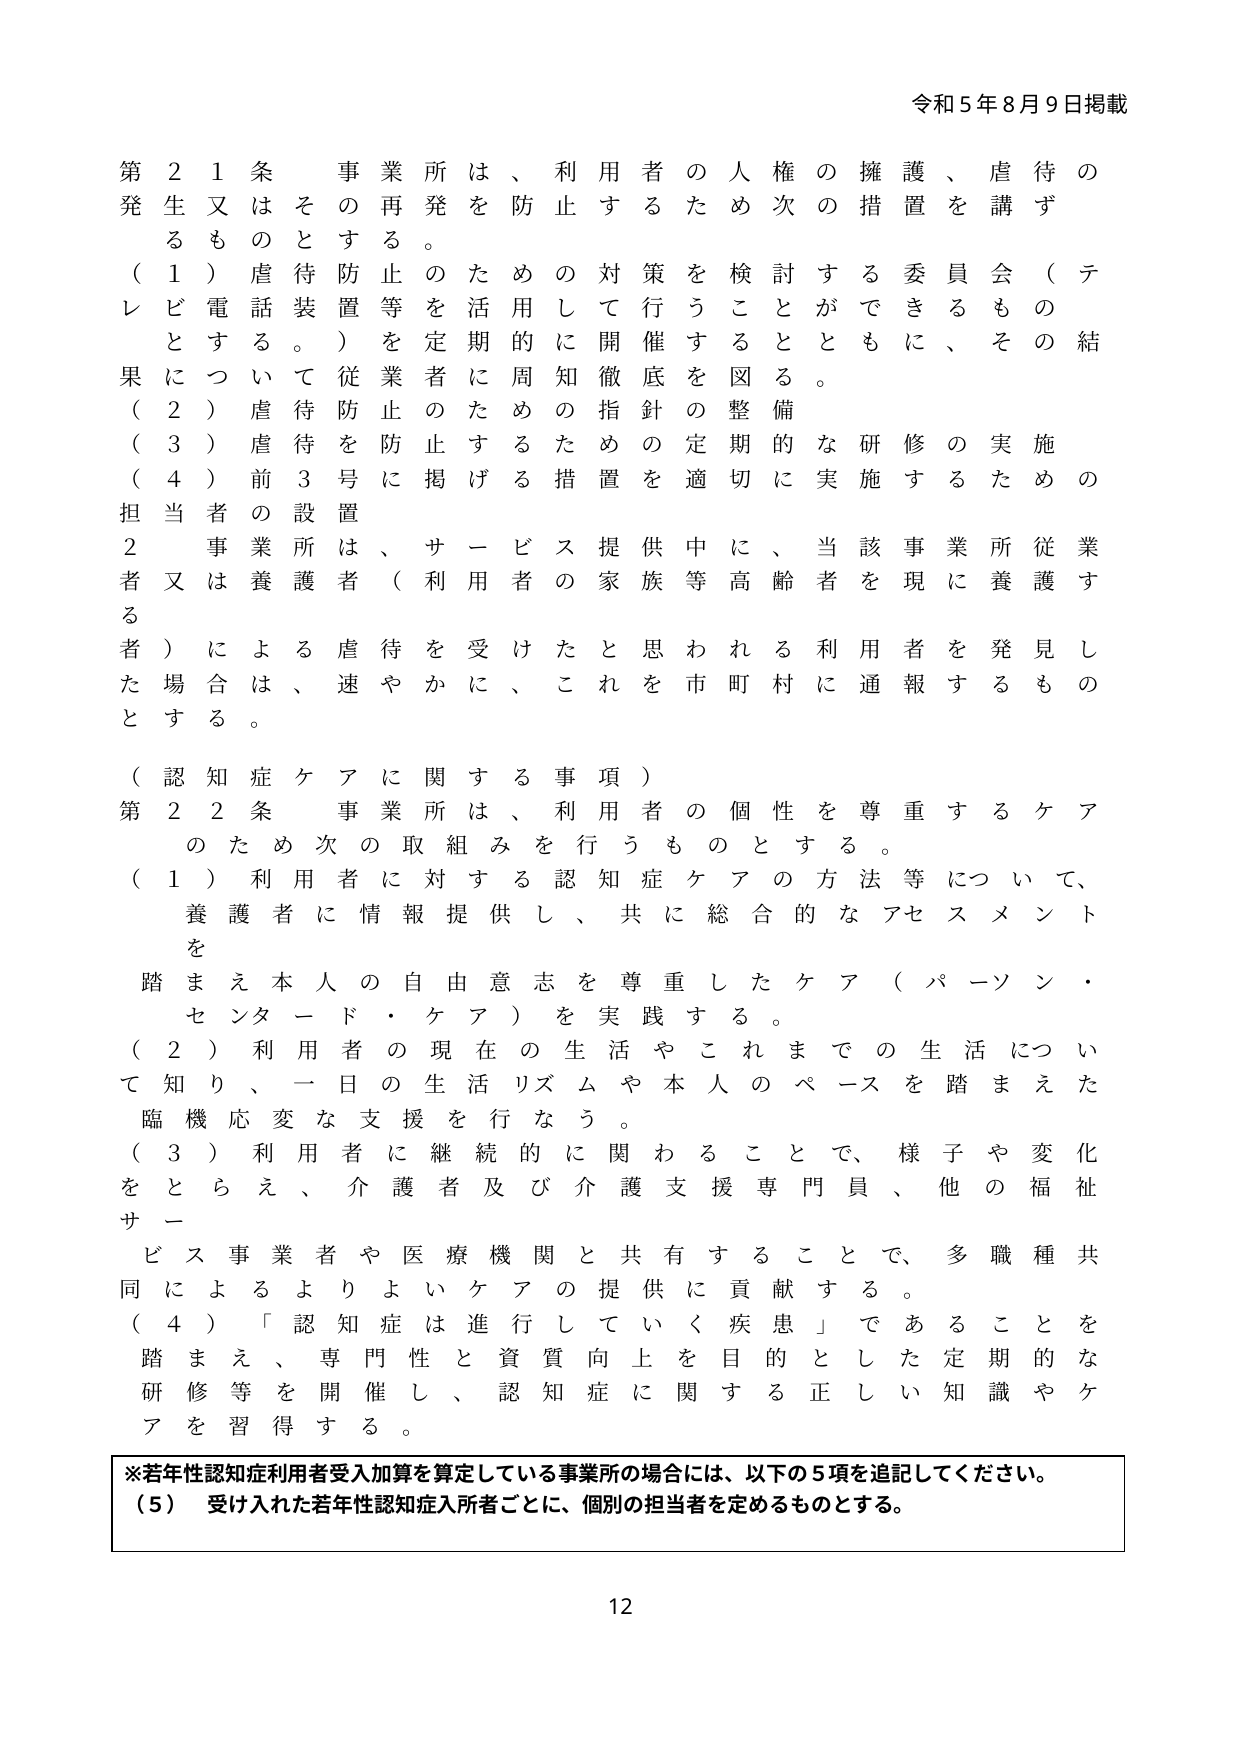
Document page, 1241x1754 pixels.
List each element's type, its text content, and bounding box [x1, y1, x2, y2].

text （認知症ケアに関する事項） [119, 759, 1121, 793]
text 臨機応変な支援を行なう。 [119, 1101, 1121, 1135]
text るものとする。 [119, 221, 1121, 256]
text （３）利用者に継続的に関わることで、様子や変化をとらえ、介護者及び介護支援専門員、他の福祉サー [119, 1135, 1121, 1237]
text （２）利用者の現在の生活やこれまでの生活について知り、一日の生活リズムや本人のペースを踏まえた [119, 1032, 1121, 1101]
text （３）虐待を防止するための定期的な研修の実施 [119, 426, 1121, 461]
text （４）前３号に掲げる措置を適切に実施するための担当者の設置 [119, 461, 1121, 529]
text ビス事業者や医療機関と共有することで、多職種共同によるよりよいケアの提供に貢献する。 [119, 1237, 1121, 1306]
text 踏まえ本人の自由意志を尊重したケア（パーソン・センタード・ケア）を実践する。 [141, 964, 1121, 1032]
text （４）「認知症は進行していく疾患」であることを踏まえ、専門性と資質向上を目的とした定期的な研修等を開催し、認知症に関する正しい知識やケアを習得する。 [119, 1306, 1121, 1442]
text 第２２条 事業所は、利用者の個性を尊重するケアのため次の取組みを行うものとする。 [119, 793, 1121, 861]
text ２ 事業所は、サービス提供中に、当該事業所従業者又は養護者（利用者の家族等高齢者を現に養護する [119, 529, 1121, 631]
text 者）による虐待を受けたと思われる利用者を発見した場合は、速やかに、これを市町村に通報するものとする。 [119, 631, 1121, 734]
text （１）利用者に対する認知症ケアの方法等について、養護者に情報提供し、共に総合的なアセスメントを [119, 861, 1121, 964]
text 第２１条 事業所は、利用者の人権の擁護、虐待の発生又はその再発を防止するため次の措置を講ず [119, 153, 1121, 221]
text とする。）を定期的に開催するとともに、その結果について従業者に周知徹底を図る。 [119, 324, 1121, 392]
text （１）虐待防止のための対策を検討する委員会（テレビ電話装置等を活用して行うことができるもの [119, 256, 1121, 324]
text （２）虐待防止のための指針の整備 [119, 392, 1121, 426]
